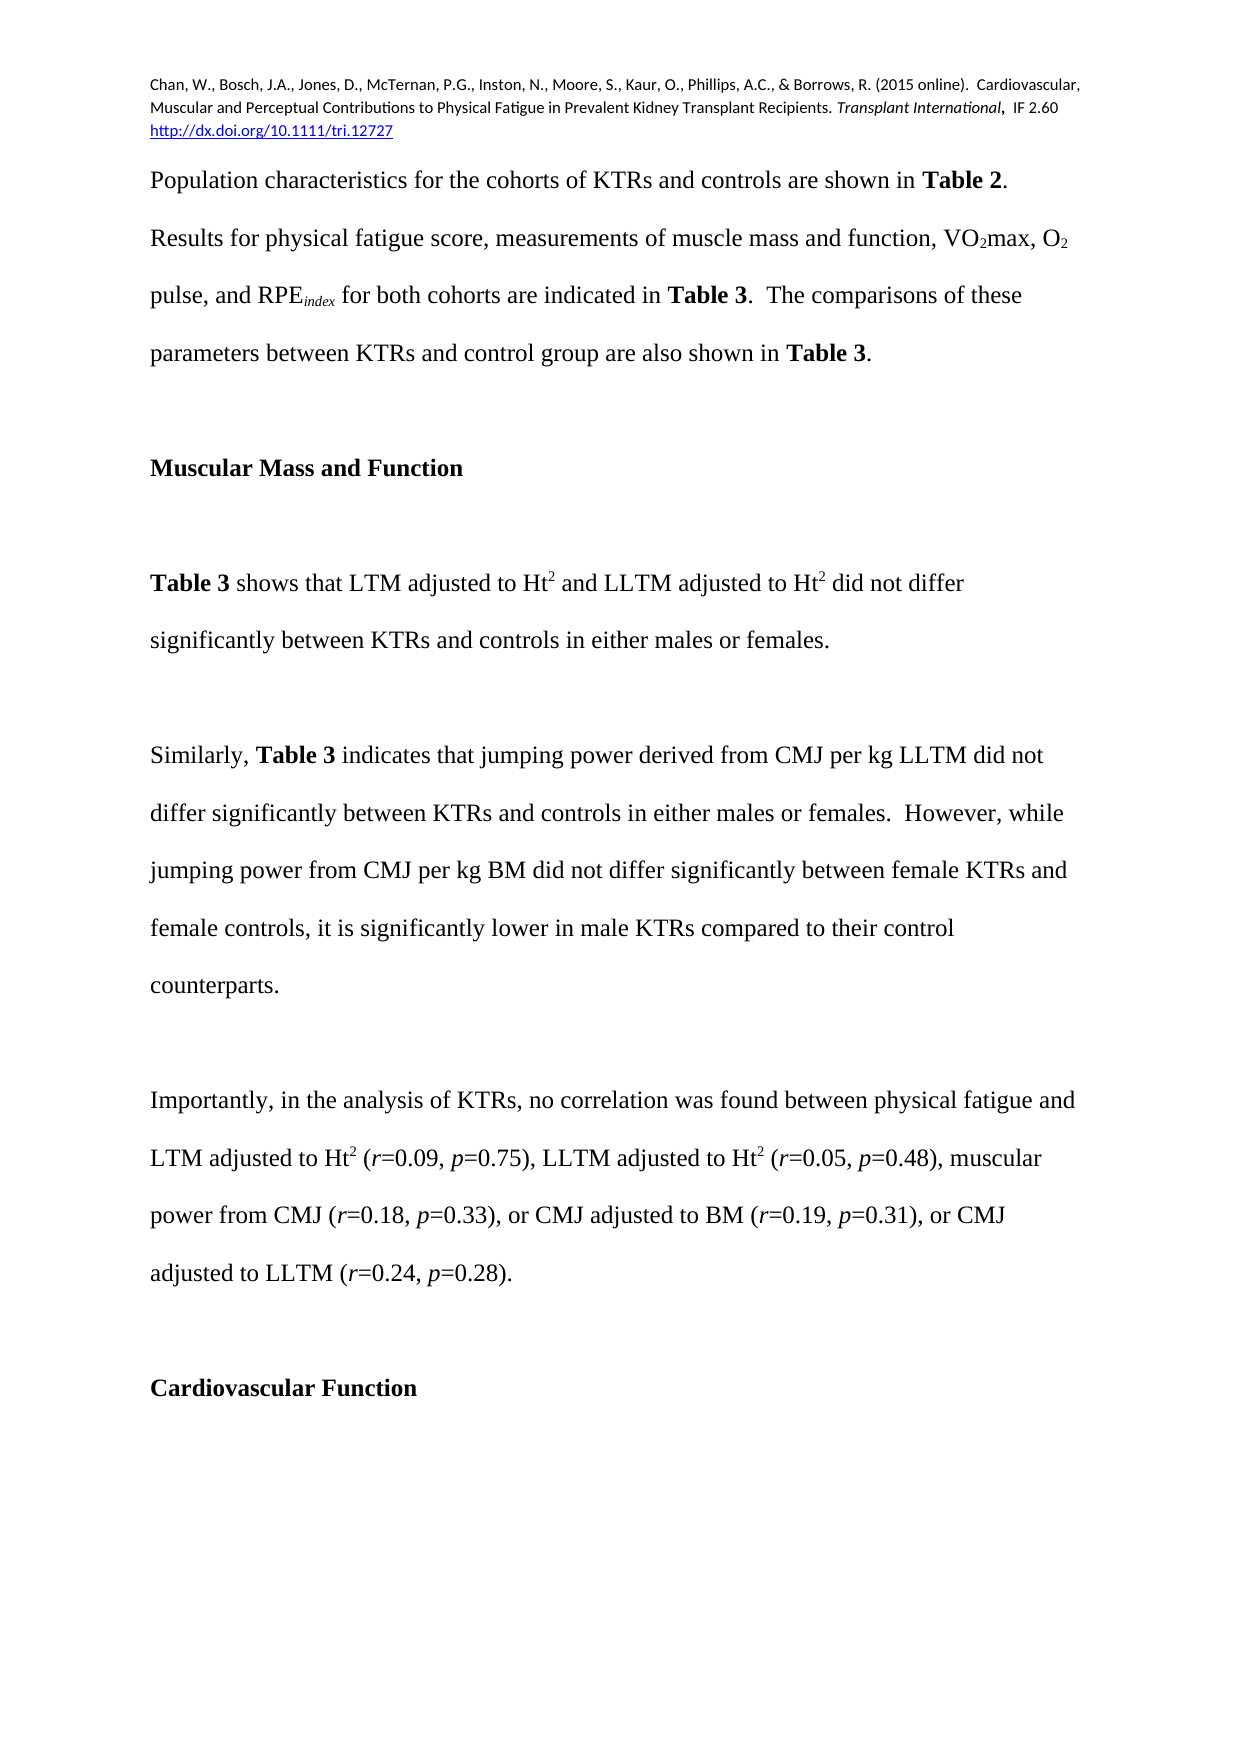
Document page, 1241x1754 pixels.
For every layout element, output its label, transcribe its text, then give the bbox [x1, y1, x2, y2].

text Similarly, Table 3 indicates that jumping power derived from CMJ per kg LLTM did not differ significantly between KTRs and controls in either males or females. However, while jumping power from CMJ per kg BM did not differ significantly between female KTRs and female controls, it is significantly lower in male KTRs compared to their control counterparts. [150, 740, 1090, 999]
text Table 3 shows that LTM adjusted to Ht2 and LLTM adjusted to Ht2 did not differ significantly between KTRs and controls in either males or females. [150, 568, 1090, 654]
text Cardiovascular Function [150, 1373, 1090, 1402]
text Muscular Mass and Function [150, 453, 1090, 482]
text Population characteristics for the cohorts of KTRs and controls are shown in Table 2. Results for physical fatigue score, measurements of muscle mass and function, VO2max, O2 pulse, and RPEindex for both cohorts are indicated in Table 3. The comparisons of these parameters between KTRs and control group are also shown in Table 3. [150, 165, 1090, 367]
text Importantly, in the analysis of KTRs, no correlation was found between physical fatigue and LTM adjusted to Ht2 (r=0.09, p=0.75), LLTM adjusted to Ht2 (r=0.05, p=0.48), muscular power from CMJ (r=0.18, p=0.33), or CMJ adjusted to BM (r=0.19, p=0.31), or CMJ adjusted to LLTM (r=0.24, p=0.28). [150, 1085, 1090, 1287]
